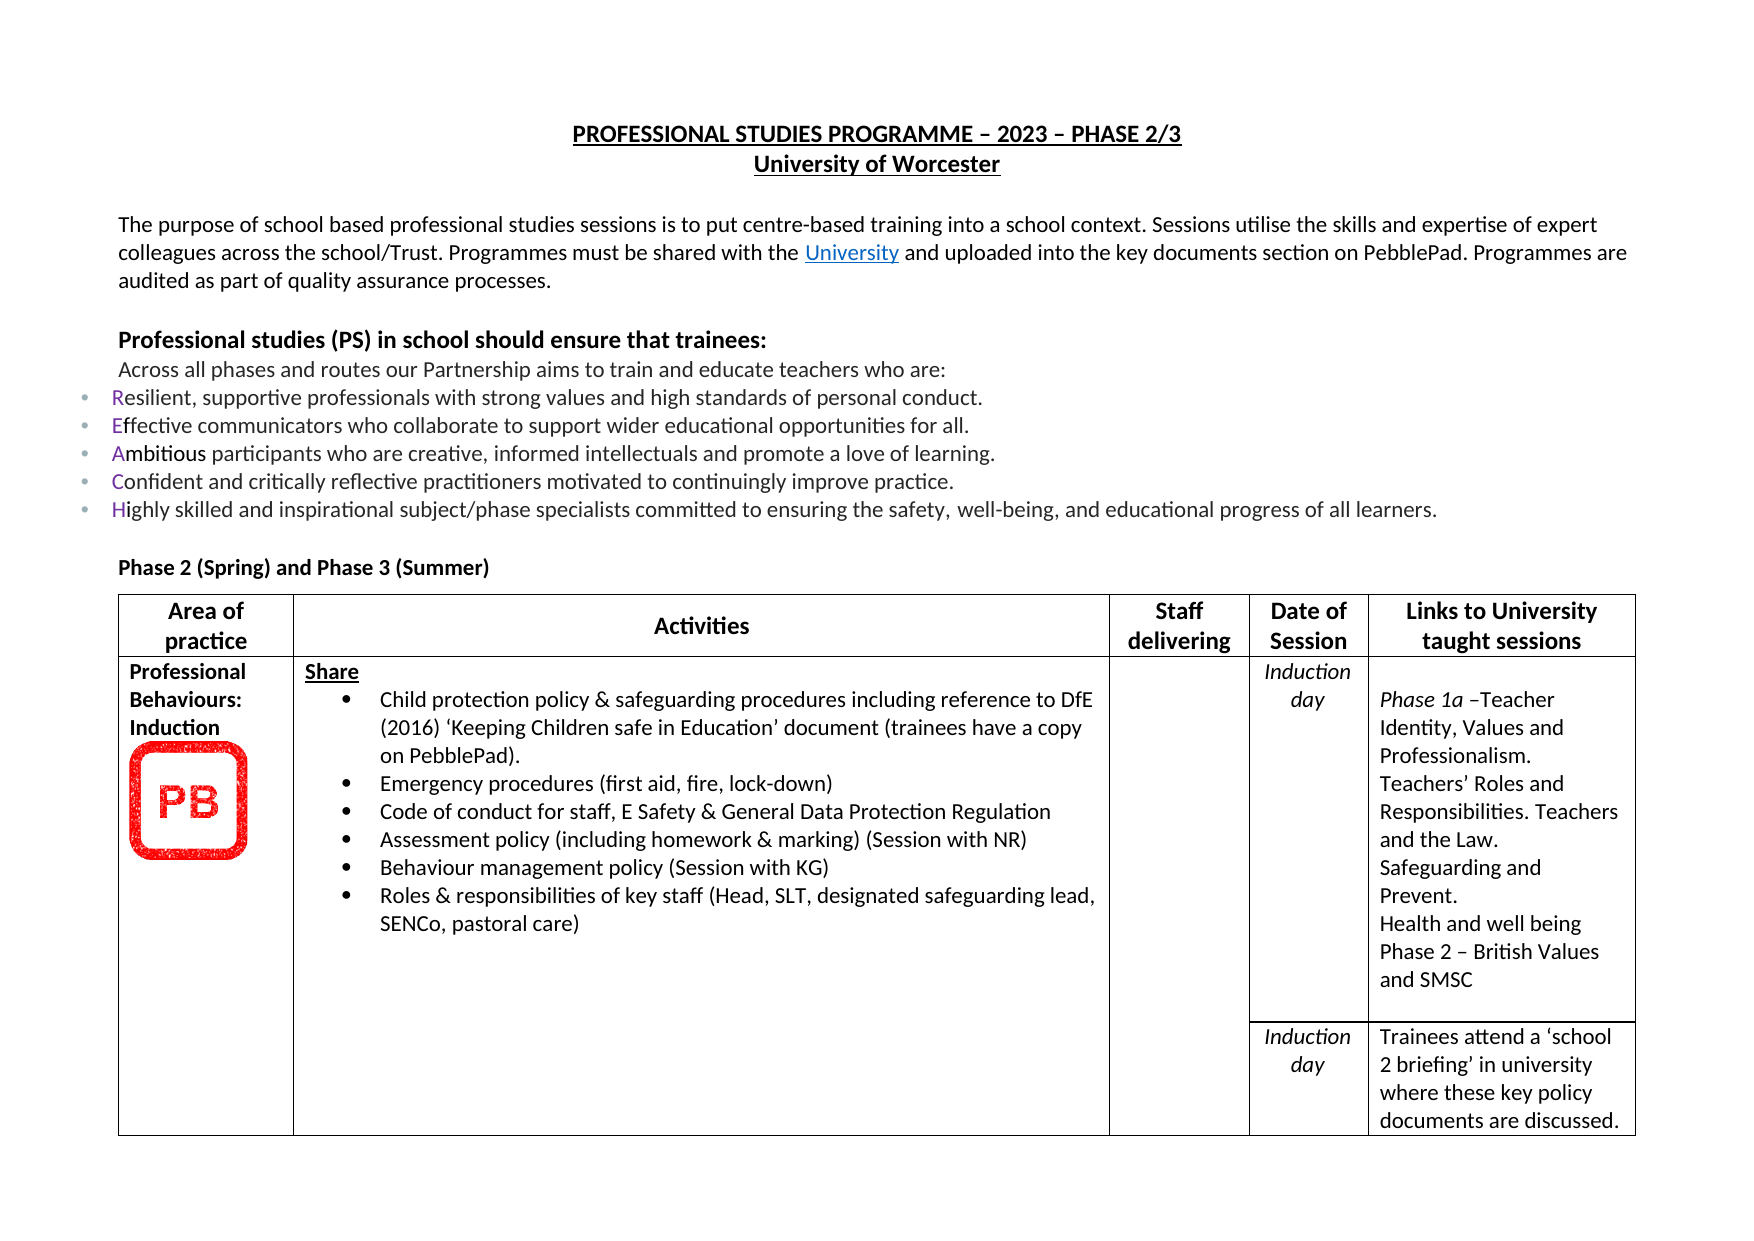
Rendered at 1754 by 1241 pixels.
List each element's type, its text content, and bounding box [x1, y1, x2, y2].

text • Resilient, supportive professionals with strong values and high standards of personal conduct. [81, 383, 1636, 411]
table_header Activities [294, 595, 1109, 656]
text PROFESSIONAL STUDIES PROGRAMME – 2023 – PHASE 2/3 [118, 118, 1636, 149]
table_header Date of Session [1250, 595, 1368, 656]
text • Confident and critically reflective practitioners motivated to continuingly improve practice. [81, 467, 1636, 495]
text The purpose of school based professional studies sessions is to put centre-based training into a school context. Sessions utilise the skills and expertise of expert colleagues across the school/Trust. Programmes must be shared with the University and uploaded into the key documents section on PebblePad. Programmes are audited as part of quality assurance processes. [118, 210, 1636, 294]
table_header Links to University taught sessions [1369, 595, 1635, 656]
table_cell Induction day [1250, 657, 1368, 1021]
text Across all phases and routes our Partnership aims to train and educate teachers who are: [118, 355, 1636, 383]
table_cell Trainees attend a ‘school 2 briefing’ in university where these key policy documents are discussed. [1369, 1023, 1635, 1134]
text • Effective communicators who collaborate to support wider educational opportunities for all. [81, 411, 1636, 439]
table_cell [1110, 657, 1249, 1134]
text • Ambitious participants who are creative, informed intellectuals and promote a love of learning. [81, 439, 1636, 467]
table_cell Professional Behaviours: Induction [119, 657, 293, 1134]
table_cell Share Child protection policy & safeguarding procedures including reference to DfE (2016) ‘Keeping Children safe in Education’ document (trainees have a copy on PebblePad). Emergency procedures (first aid, fire, lock-down) Code of conduct for staff, E Safety & General Data Protection Regulation Assessment policy (including homework & marking) (Session with NR) Behaviour management policy (Session with KG) Roles & responsibilities of key staff (Head, SLT, designated safeguarding lead, SENCo, pastoral care) [294, 657, 1109, 1134]
table_cell Phase 1a –Teacher Identity, Values and Professionalism. Teachers’ Roles and Responsibilities. Teachers and the Law. Safeguarding and Prevent. Health and well being Phase 2 – British Values and SMSC [1369, 657, 1635, 1021]
text Professional studies (PS) in school should ensure that trainees: [118, 324, 1636, 355]
text • Highly skilled and inspirational subject/phase specialists committed to ensuring the safety, well-being, and educational progress of all learners. [81, 495, 1636, 523]
table_header Staff delivering [1110, 595, 1249, 656]
table_cell Induction day [1250, 1023, 1368, 1134]
table_header Area of practice [119, 595, 293, 656]
text Phase 2 (Spring) and Phase 3 (Summer) [118, 553, 1636, 581]
picture [129, 741, 248, 860]
text University of Worcester [118, 149, 1636, 179]
